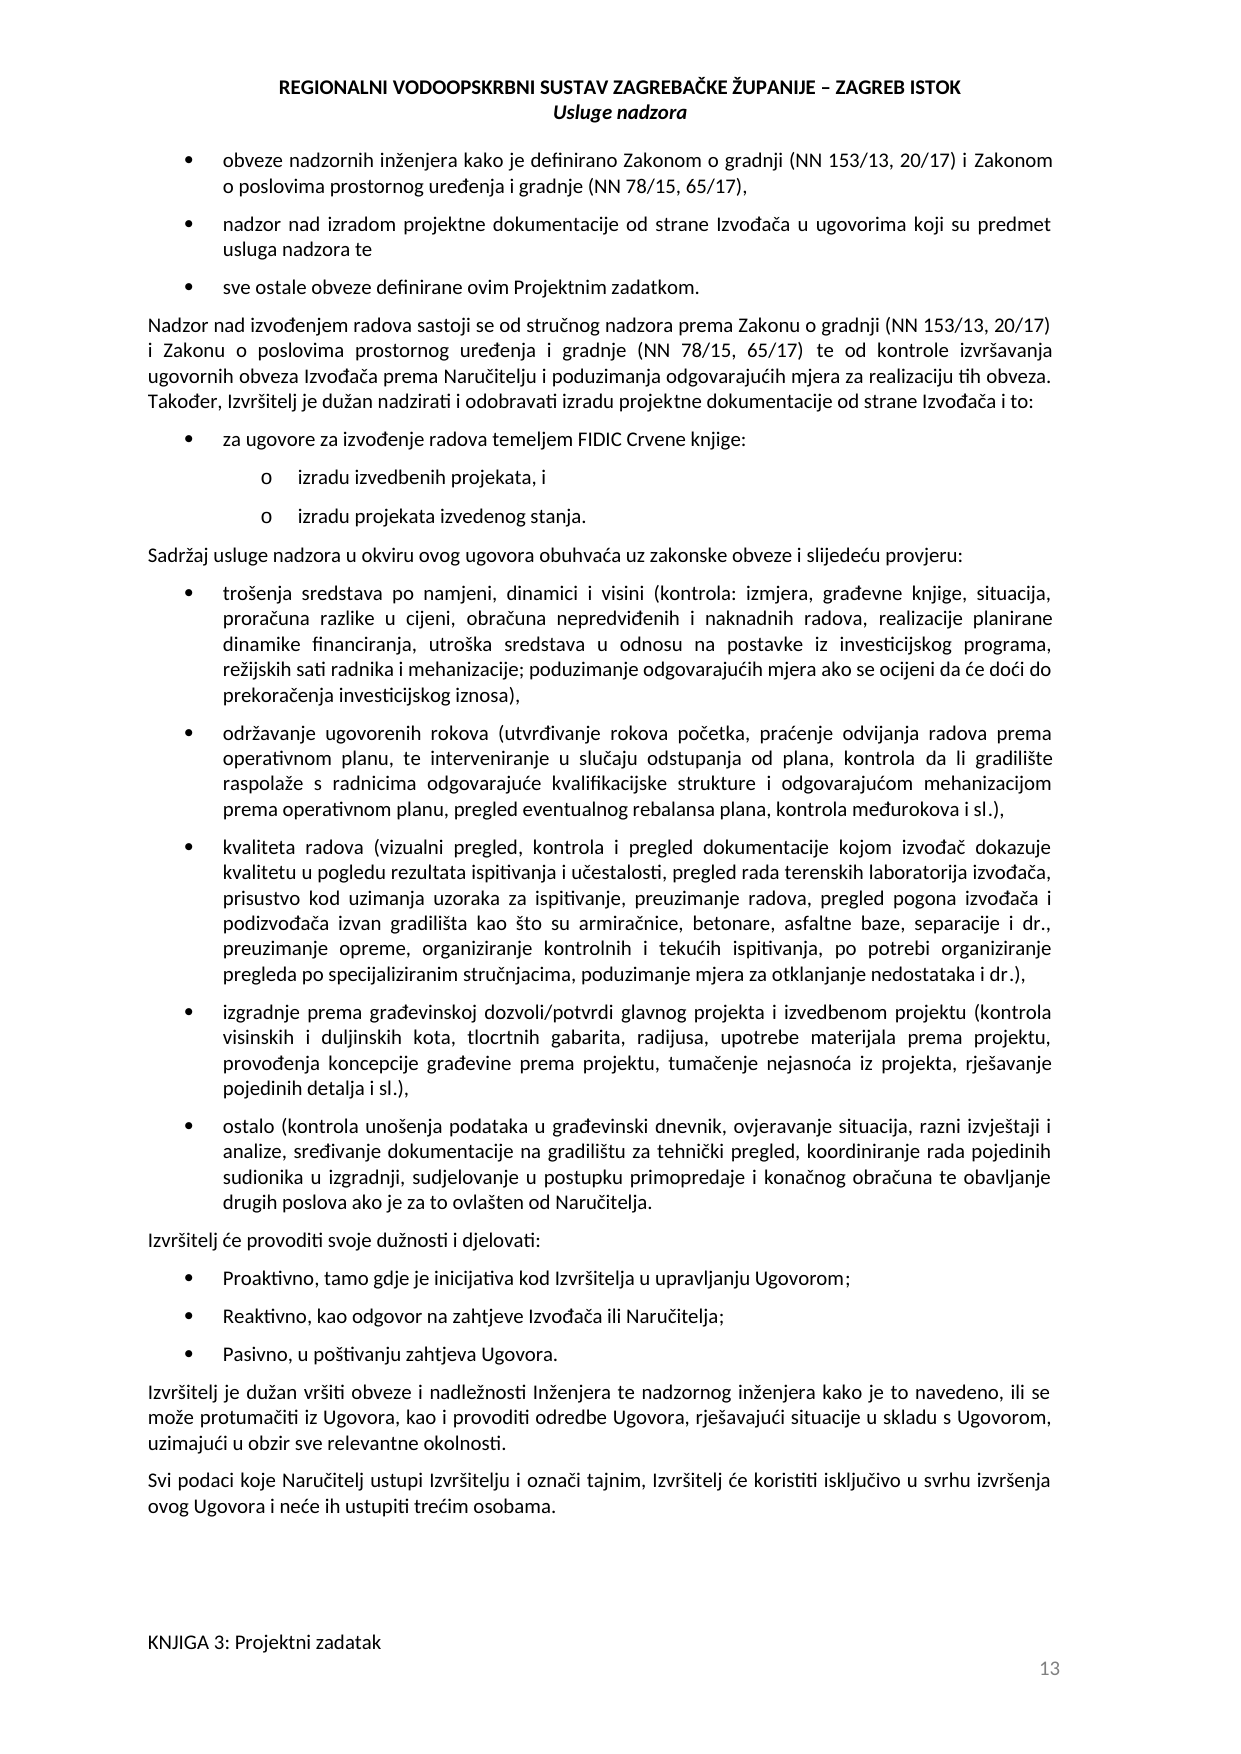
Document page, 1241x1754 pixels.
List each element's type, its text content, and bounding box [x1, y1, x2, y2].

list izradu projekata izvedenog stanja. [260, 503, 1053, 530]
text Sadržaj usluge nadzora u okviru ovog ugovora obuhvaća uz zakonske obveze i slijedeću provjeru: [148, 542, 1053, 568]
list trošenja sredstava po namjeni, dinamici i visini (kontrola: izmjera, građevne knjige, situacija, proračuna razlike u cijeni, obračuna nepredviđenih i naknadnih radova, realizacije planirane dinamike financiranja, utroška sredstava u odnosu na postavke iz investicijskog programa, režijskih sati radnika i mehanizacije; poduzimanje odgovarajućih mjera ako se ocijeni da će doći do prekoračenja investicijskog iznosa), [185, 580, 1053, 707]
list kvaliteta radova (vizualni pregled, kontrola i pregled dokumentacije kojom izvođač dokazuje kvalitetu u pogledu rezultata ispitivanja i učestalosti, pregled rada terenskih laboratorija izvođača, prisustvo kod uzimanja uzoraka za ispitivanje, preuzimanje radova, pregled pogona izvođača i podizvođača izvan gradilišta kao što su armiračnice, betonare, asfaltne baze, separacije i dr., preuzimanje opreme, organiziranje kontrolnih i tekućih ispitivanja, po potrebi organiziranje pregleda po specijaliziranim stručnjacima, poduzimanje mjera za otklanjanje nedostataka i dr.), [185, 834, 1053, 986]
list izradu izvedbenih projekata, i [260, 464, 1053, 491]
list Proaktivno, tamo gdje je inicijativa kod Izvršitelja u upravljanju Ugovorom; [185, 1265, 1053, 1291]
list sve ostale obveze definirane ovim Projektnim zadatkom. [185, 274, 1053, 300]
list izgradnje prema građevinskoj dozvoli/potvrdi glavnog projekta i izvedbenom projektu (kontrola visinskih i duljinskih kota, tlocrtnih gabarita, radijusa, upotrebe materijala prema projektu, provođenja koncepcije građevine prema projektu, tumačenje nejasnoća iz projekta, rješavanje pojedinih detalja i sl.), [185, 999, 1053, 1101]
list Reaktivno, kao odgovor na zahtjeve Izvođača ili Naručitelja; [185, 1303, 1053, 1328]
list obveze nadzornih inženjera kako je definirano Zakonom o gradnji (NN 153/13, 20/17) i Zakonom o poslovima prostornog uređenja i gradnje (NN 78/15, 65/17), [185, 148, 1053, 198]
text Svi podaci koje Naručitelj ustupi Izvršitelju i označi tajnim, Izvršitelj će koristiti isključivo u svrhu izvršenja ovog Ugovora i neće ih ustupiti trećim osobama. [148, 1468, 1053, 1518]
text Izvršitelj će provoditi svoje dužnosti i djelovati: [148, 1227, 1092, 1253]
list nadzor nad izradom projektne dokumentacije od strane Izvođača u ugovorima koji su predmet usluga nadzora te [185, 211, 1053, 262]
text Nadzor nad izvođenjem radova sastoji se od stručnog nadzora prema Zakonu o gradnji (NN 153/13, 20/17) i Zakonu o poslovima prostornog uređenja i gradnje (NN 78/15, 65/17) te od kontrole izvršavanja ugovornih obveza Izvođača prema Naručitelju i poduzimanja odgovarajućih mjera za realizaciju tih obveza. Također, Izvršitelj je dužan nadzirati i odobravati izradu projektne dokumentacije od strane Izvođača i to: [148, 312, 1053, 414]
list održavanje ugovorenih rokova (utvrđivanje rokova početka, praćenje odvijanja radova prema operativnom planu, te interveniranje u slučaju odstupanja od plana, kontrola da li gradilište raspolaže s radnicima odgovarajuće kvalifikacijske strukture i odgovarajućom mehanizacijom prema operativnom planu, pregled eventualnog rebalansa plana, kontrola međurokova i sl.), [185, 720, 1053, 821]
list Pasivno, u poštivanju zahtjeva Ugovora. [185, 1341, 1053, 1366]
text Izvršitelj je dužan vršiti obveze i nadležnosti Inženjera te nadzornog inženjera kako je to navedeno, ili se može protumačiti iz Ugovora, kao i provoditi odredbe Ugovora, rješavajući situacije u skladu s Ugovorom, uzimajući u obzir sve relevantne okolnosti. [148, 1379, 1053, 1455]
list ostalo (kontrola unošenja podataka u građevinski dnevnik, ovjeravanje situacija, razni izvještaji i analize, sređivanje dokumentacije na gradilištu za tehnički pregled, koordiniranje rada pojedinih sudionika u izgradnji, sudjelovanje u postupku primopredaje i konačnog obračuna te obavljanje drugih poslova ako je za to ovlašten od Naručitelja. [185, 1113, 1053, 1215]
list za ugovore za izvođenje radova temeljem FIDIC Crvene knjige: [185, 426, 1053, 452]
